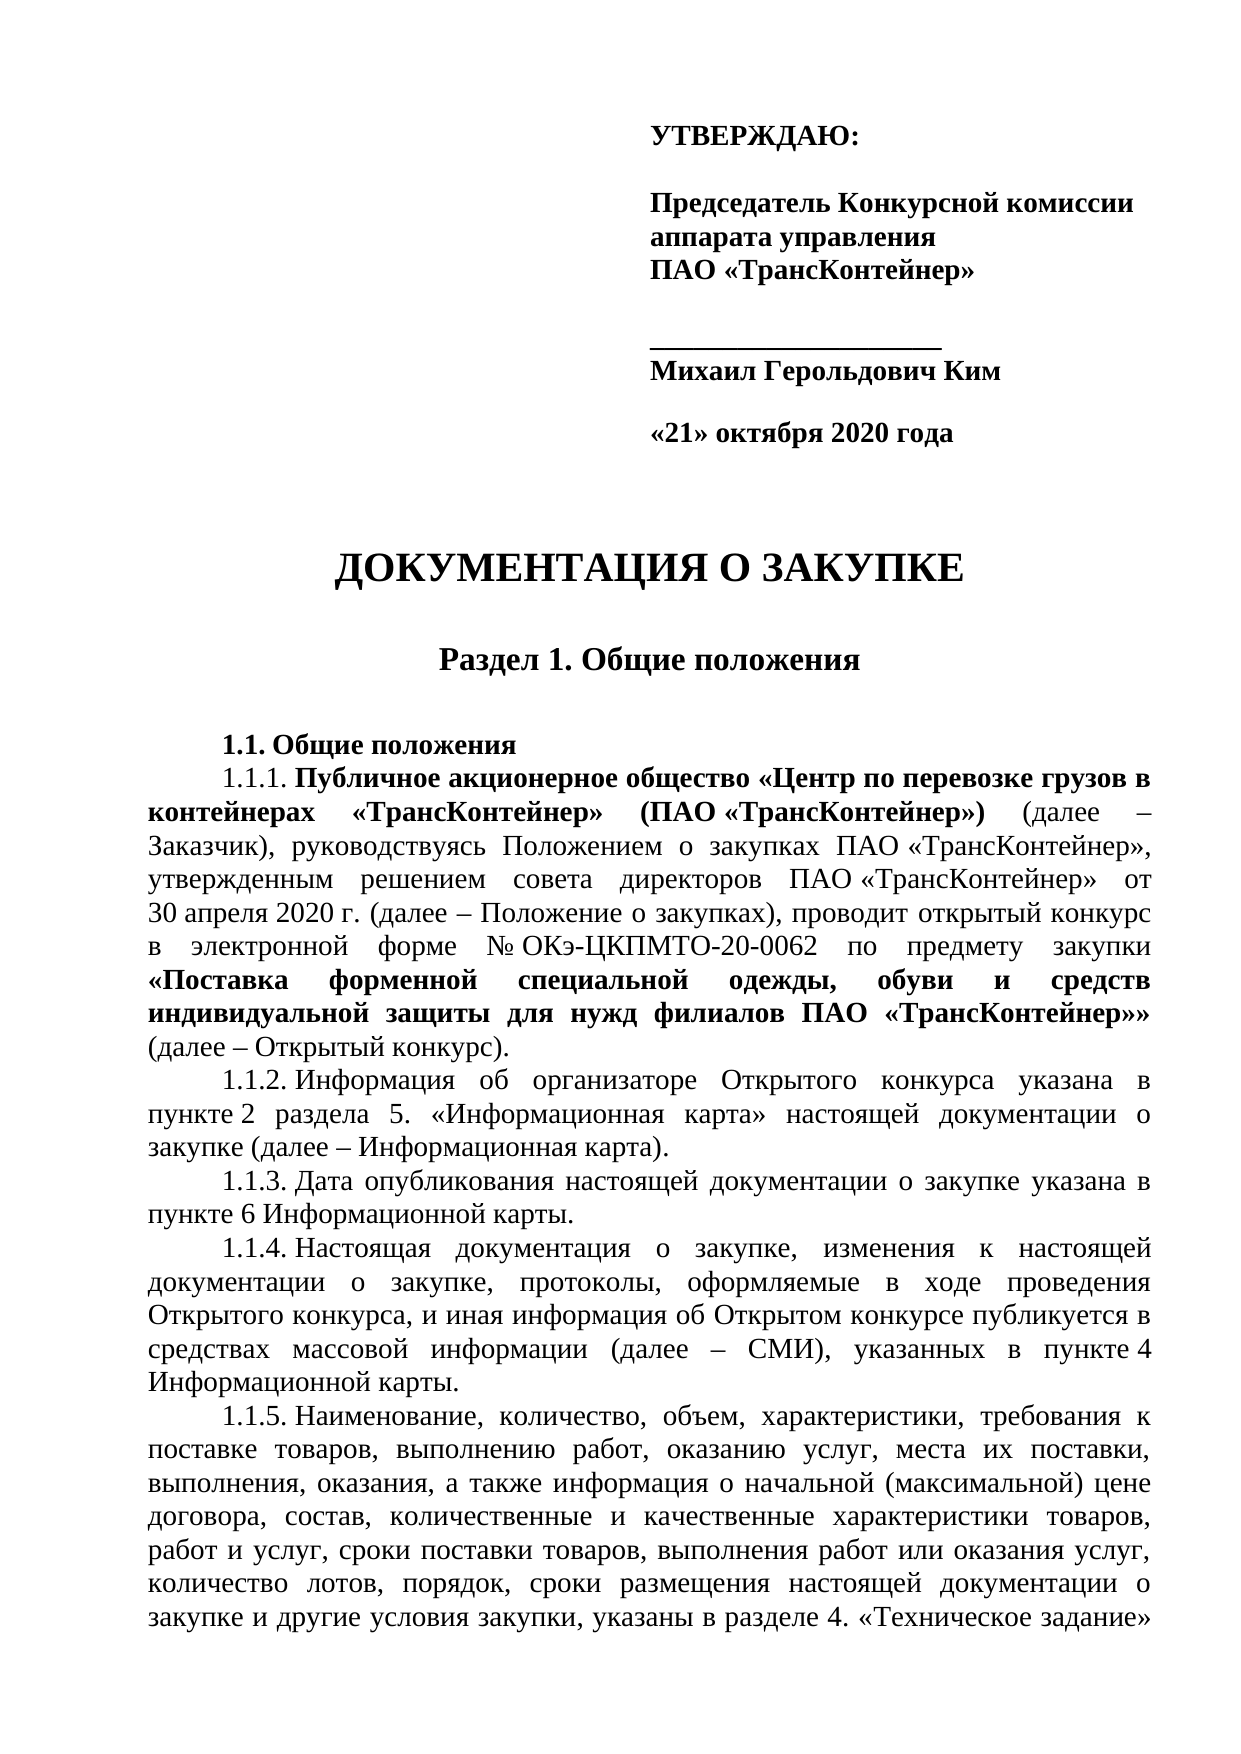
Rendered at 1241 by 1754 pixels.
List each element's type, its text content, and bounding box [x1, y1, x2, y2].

text ДОКУМЕНТАЦИЯ О ЗАКУПКЕ [148, 543, 1152, 591]
text «21» октября 2020 года [650, 415, 1152, 449]
list Дата опубликования настоящей документации о закупке указана в пункте 6 Информационной карты. [148, 1163, 1152, 1230]
text ____________________ [650, 319, 1152, 353]
text Раздел 1. Общие положения [148, 640, 1152, 678]
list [148, 1398, 1152, 1633]
list Публичное акционерное общество «Центр по перевозке грузов в контейнерах «ТрансКонтейнер» (ПАО «ТрансКонтейнер») (далее – Заказчик), руководствуясь Положением о закупках ПАО «ТрансКонтейнер», утвержденным решением совета директоров ПАО «ТрансКонтейнер» от 30 апреля 2020 г. (далее – Положение о закупках), проводит открытый конкурс в электронной форме № ОКэ-ЦКПМТО-20-0062 по предмету закупки «Поставка форменной специальной одежды, обуви и средств индивидуальной защиты для нужд филиалов ПАО «ТрансКонтейнер»» (далее – Открытый конкурс). [148, 761, 1152, 1062]
list Настоящая документация о закупке, изменения к настоящей документации о закупке, протоколы, оформляемые в ходе проведения Открытого конкурса, и иная информация об Открытом конкурсе публикуется в средствах массовой информации (далее – СМИ), указанных в пункте 4 Информационной карты. [148, 1230, 1152, 1398]
text УТВЕРЖДАЮ: [650, 118, 1152, 152]
list Общие положения [148, 727, 1152, 761]
text Михаил Герольдович Ким [650, 353, 1152, 386]
list Информация об организаторе Открытого конкурса указана в пункте 2 раздела 5. «Информационная карта» настоящей документации о закупке (далее – Информационная карта). [148, 1062, 1152, 1163]
text Председатель Конкурсной комиссии аппарата управления ПАО «ТрансКонтейнер» [650, 185, 1152, 286]
